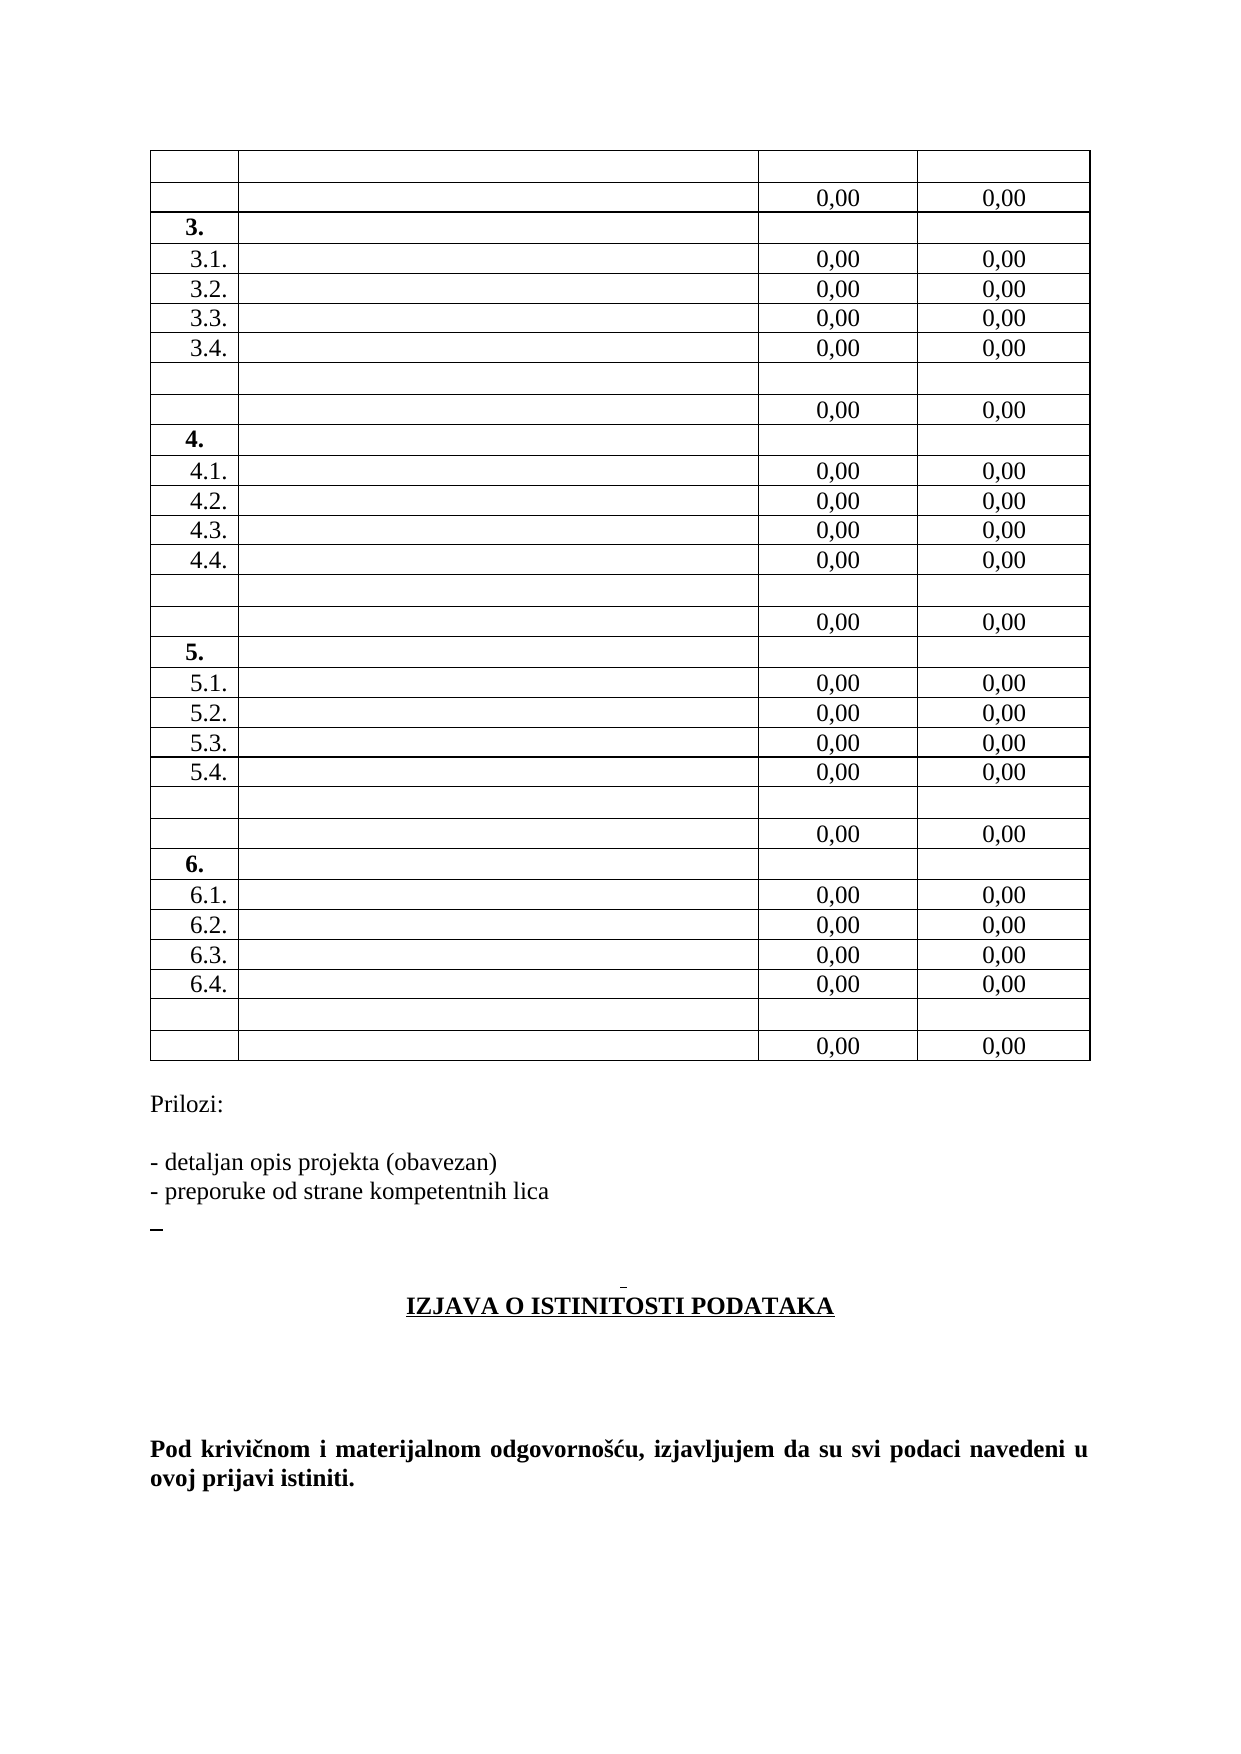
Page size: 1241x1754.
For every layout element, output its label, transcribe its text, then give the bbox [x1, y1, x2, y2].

table_cell [239, 698, 758, 727]
table_cell [759, 999, 917, 1030]
table_cell [918, 575, 1089, 606]
table_cell 3.2. [151, 274, 238, 302]
table_cell [239, 213, 758, 243]
table_cell 0,00 [759, 244, 917, 273]
table_cell 6.1. [151, 880, 238, 909]
table_cell [239, 575, 758, 606]
table_cell [239, 880, 758, 909]
table_cell 0,00 [918, 545, 1089, 574]
table_cell 0,00 [918, 244, 1089, 273]
table_cell 0,00 [918, 183, 1089, 211]
table_cell 3.4. [151, 333, 238, 362]
table_cell 0,00 [759, 486, 917, 514]
table_cell 4.3. [151, 516, 238, 544]
table_cell 0,00 [759, 940, 917, 968]
table_cell [918, 151, 1089, 182]
table_cell [759, 575, 917, 606]
table_cell 0,00 [759, 545, 917, 574]
table_cell 0,00 [759, 304, 917, 332]
table_cell [239, 637, 758, 667]
table_cell 0,00 [918, 274, 1089, 302]
text Prilozi: [150, 1089, 1090, 1118]
table_cell 0,00 [918, 607, 1089, 636]
table_cell 0,00 [918, 698, 1089, 727]
table_cell 3.1. [151, 244, 238, 273]
table_cell 0,00 [918, 486, 1089, 514]
table_cell [918, 999, 1089, 1030]
table_cell 0,00 [918, 456, 1089, 485]
table_cell 0,00 [918, 668, 1089, 697]
table_cell 0,00 [759, 395, 917, 423]
table_cell [239, 425, 758, 455]
table_cell 0,00 [918, 333, 1089, 362]
table_cell [239, 758, 758, 786]
table_cell 0,00 [918, 516, 1089, 544]
table_cell 4. [151, 425, 238, 455]
table_cell [239, 787, 758, 818]
table_cell [239, 910, 758, 939]
table_cell [759, 425, 917, 455]
table_cell 5. [151, 637, 238, 667]
table_cell [239, 545, 758, 574]
table_cell 5.4. [151, 758, 238, 786]
table_cell [918, 787, 1089, 818]
table_cell 6.2. [151, 910, 238, 939]
table_cell 4.2. [151, 486, 238, 514]
table_cell [759, 849, 917, 879]
table_cell [918, 849, 1089, 879]
table_cell [239, 486, 758, 514]
table_cell [239, 668, 758, 697]
table_cell 0,00 [918, 395, 1089, 423]
table_cell [239, 151, 758, 182]
table_cell 6.3. [151, 940, 238, 968]
table_cell 4.4. [151, 545, 238, 574]
table_cell [759, 213, 917, 243]
table_cell 5.3. [151, 728, 238, 756]
table_cell 0,00 [759, 910, 917, 939]
table_cell [151, 1031, 238, 1060]
table_cell [239, 849, 758, 879]
table_cell 0,00 [759, 1031, 917, 1060]
table_cell [759, 363, 917, 394]
table_cell [239, 607, 758, 636]
table_cell [918, 637, 1089, 667]
table_cell 0,00 [918, 880, 1089, 909]
table_cell 0,00 [918, 728, 1089, 756]
table_cell [239, 1031, 758, 1060]
table_cell [239, 456, 758, 485]
table_cell 3. [151, 213, 238, 243]
table_cell [239, 516, 758, 544]
table_cell 6. [151, 849, 238, 879]
table_cell [151, 183, 238, 211]
table_cell 6.4. [151, 970, 238, 998]
table_cell [759, 637, 917, 667]
table_cell 0,00 [759, 758, 917, 786]
table_cell [239, 274, 758, 302]
table_cell 0,00 [759, 274, 917, 302]
text IZJAVA O ISTINITOSTI PODATAKA [150, 1291, 1090, 1319]
table_cell 0,00 [759, 819, 917, 848]
table_cell 3.3. [151, 304, 238, 332]
table_cell [151, 607, 238, 636]
table_cell 5.1. [151, 668, 238, 697]
table_cell 0,00 [918, 304, 1089, 332]
table_cell 0,00 [759, 456, 917, 485]
table_cell 0,00 [759, 698, 917, 727]
table_cell [239, 244, 758, 273]
table_cell [151, 787, 238, 818]
table_cell [918, 425, 1089, 455]
table_cell [151, 575, 238, 606]
table_cell [239, 999, 758, 1030]
table_cell 0,00 [759, 516, 917, 544]
table_cell [151, 395, 238, 423]
table_cell 0,00 [918, 910, 1089, 939]
table_cell [151, 999, 238, 1030]
table_cell [239, 363, 758, 394]
table_cell 0,00 [759, 333, 917, 362]
table_cell [151, 363, 238, 394]
table_cell [239, 395, 758, 423]
table_cell [239, 819, 758, 848]
table_cell 0,00 [759, 668, 917, 697]
table_cell [918, 213, 1089, 243]
table_cell [151, 819, 238, 848]
table_cell 5.2. [151, 698, 238, 727]
text - preporuke od strane kompetentnih lica [150, 1176, 1090, 1204]
text Pod krivičnom i materijalnom odgovornošću, izjavljujem da su svi podaci navedeni u ovoj prijavi istiniti. [150, 1434, 1090, 1492]
table_cell [239, 940, 758, 968]
table_cell [151, 151, 238, 182]
table_cell [239, 304, 758, 332]
table_cell [918, 363, 1089, 394]
table_cell 0,00 [918, 819, 1089, 848]
table_cell 0,00 [759, 880, 917, 909]
table_cell [759, 151, 917, 182]
table_cell [239, 183, 758, 211]
table_cell 0,00 [759, 183, 917, 211]
table_cell 0,00 [918, 970, 1089, 998]
table_cell [759, 787, 917, 818]
table_cell 0,00 [918, 1031, 1089, 1060]
table_cell 0,00 [759, 607, 917, 636]
table_cell [239, 333, 758, 362]
table_cell 4.1. [151, 456, 238, 485]
table_cell 0,00 [759, 728, 917, 756]
table_cell [239, 728, 758, 756]
text - detaljan opis projekta (obavezan) [150, 1147, 1090, 1176]
table_cell 0,00 [918, 940, 1089, 968]
table_cell 0,00 [918, 758, 1089, 786]
table_cell [239, 970, 758, 998]
table_cell 0,00 [759, 970, 917, 998]
